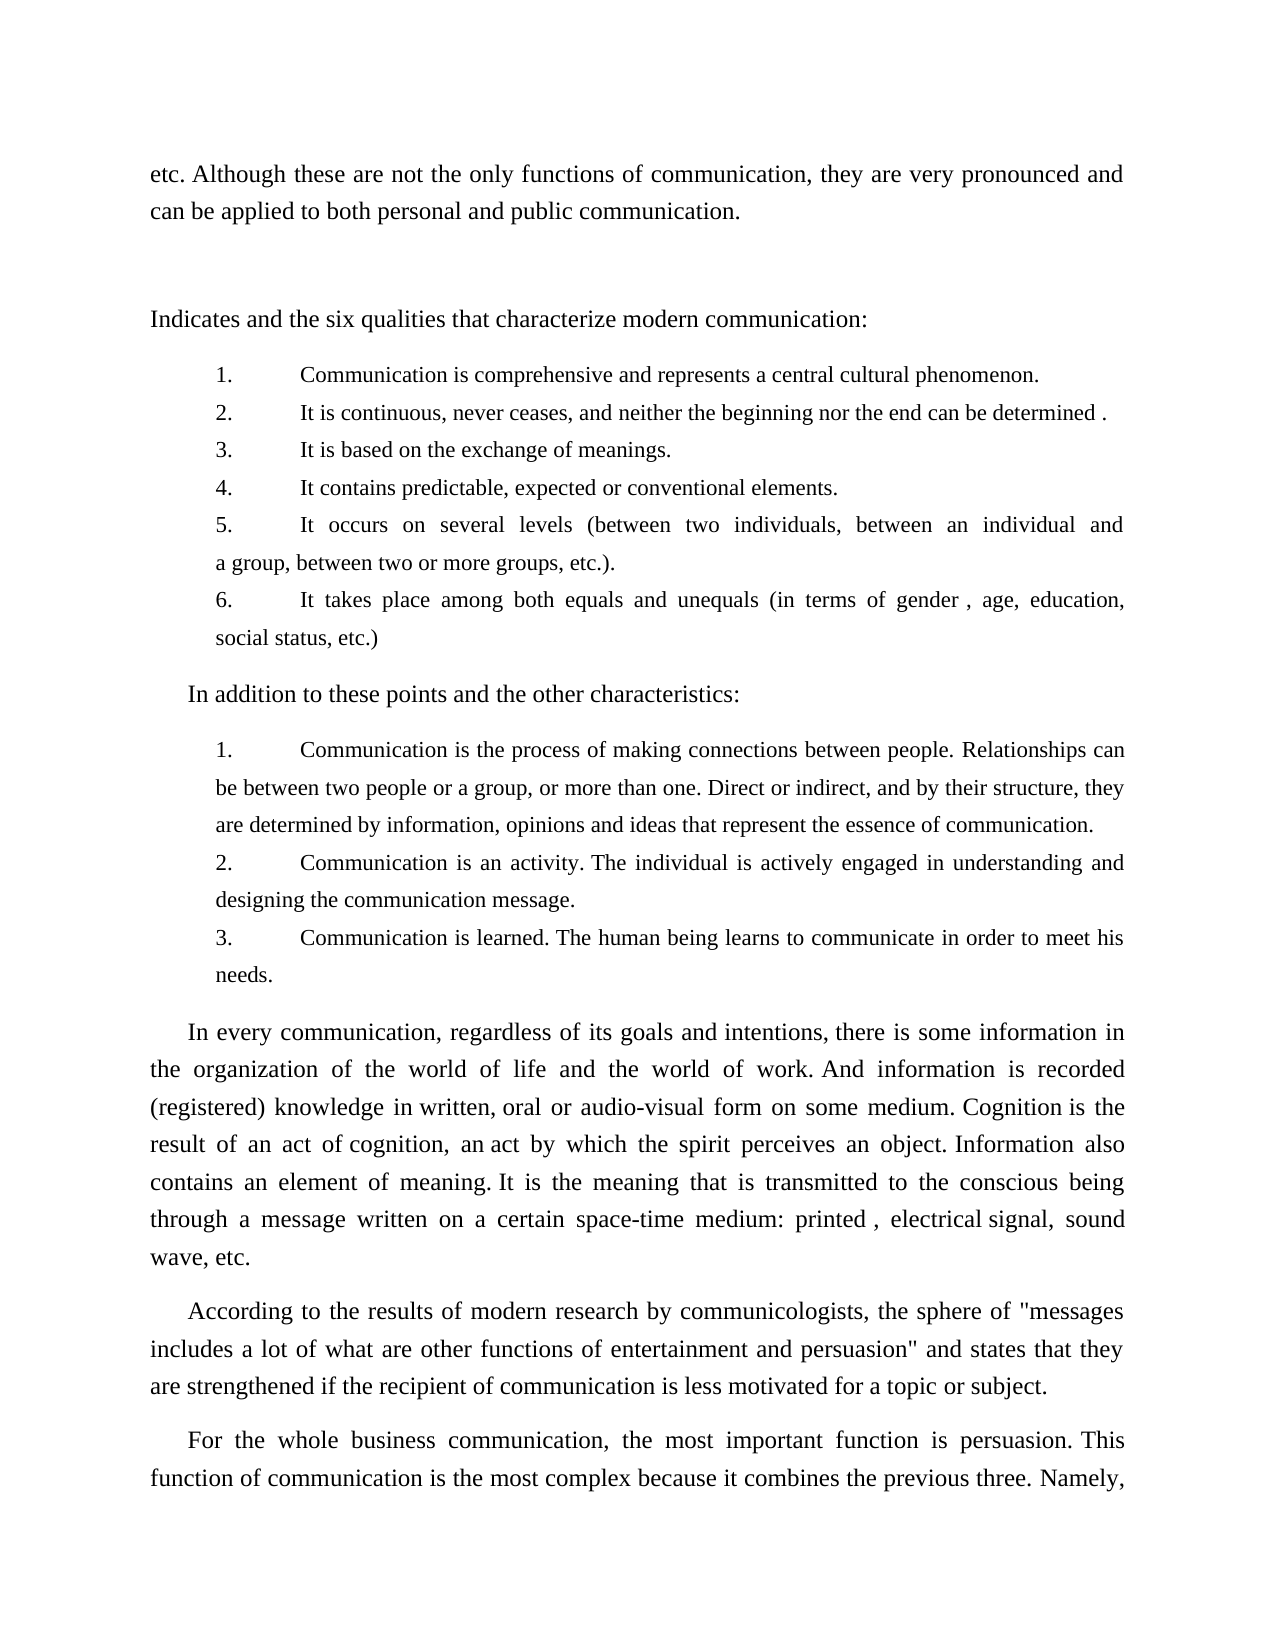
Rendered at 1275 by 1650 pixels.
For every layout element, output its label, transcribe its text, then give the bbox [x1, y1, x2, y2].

text In every communication, regardless of its goals and intentions, there is some information in the organization of the world of life and the world of work. And information is recorded (registered) knowledge in written, oral or audio-visual form on some medium. Cognition is the result of an act of cognition, an act by which the spirit perceives an object. Information also contains an element of meaning. It is the meaning that is transmitted to the conscious being through a message written on a certain space-time medium: printed , electrical signal, sound wave, etc. [150, 1008, 1125, 1271]
list It is continuous, never ceases, and neither the beginning nor the end can be determined . [215, 387, 1125, 425]
list Communication is the process of making connections between people. Relationships can be between two people or a group, or more than one. Direct or indirect, and by their structure, they are determined by information, opinions and ideas that represent the essence of communication. [215, 725, 1125, 837]
list It occurs on several levels (between two individuals, between an individual and a group, between two or more groups, etc.). [215, 500, 1125, 575]
list It contains predictable, expected or conventional elements. [215, 462, 1125, 500]
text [150, 150, 1125, 225]
list Communication is an activity. The individual is actively engaged in understanding and designing the communication message. [215, 837, 1125, 912]
text Indicates and the six qualities that characterize modern communication: [150, 296, 1125, 333]
list It is based on the exchange of meanings. [215, 425, 1125, 462]
list It takes place among both equals and unequals (in terms of gender , age, education, social status, etc.) [215, 575, 1125, 650]
list Communication is comprehensive and represents a central cultural phenomenon. [215, 350, 1125, 387]
list Communication is learned. The human being learns to communicate in order to meet his needs. [215, 912, 1125, 987]
text According to the results of modern research by communicologists, the sphere of "messages includes a lot of what are other functions of entertainment and persuasion" and states that they are strengthened if the recipient of communication is less motivated for a topic or subject. [150, 1287, 1125, 1400]
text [150, 1417, 1125, 1492]
text In addition to these points and the other characteristics: [150, 671, 1125, 708]
